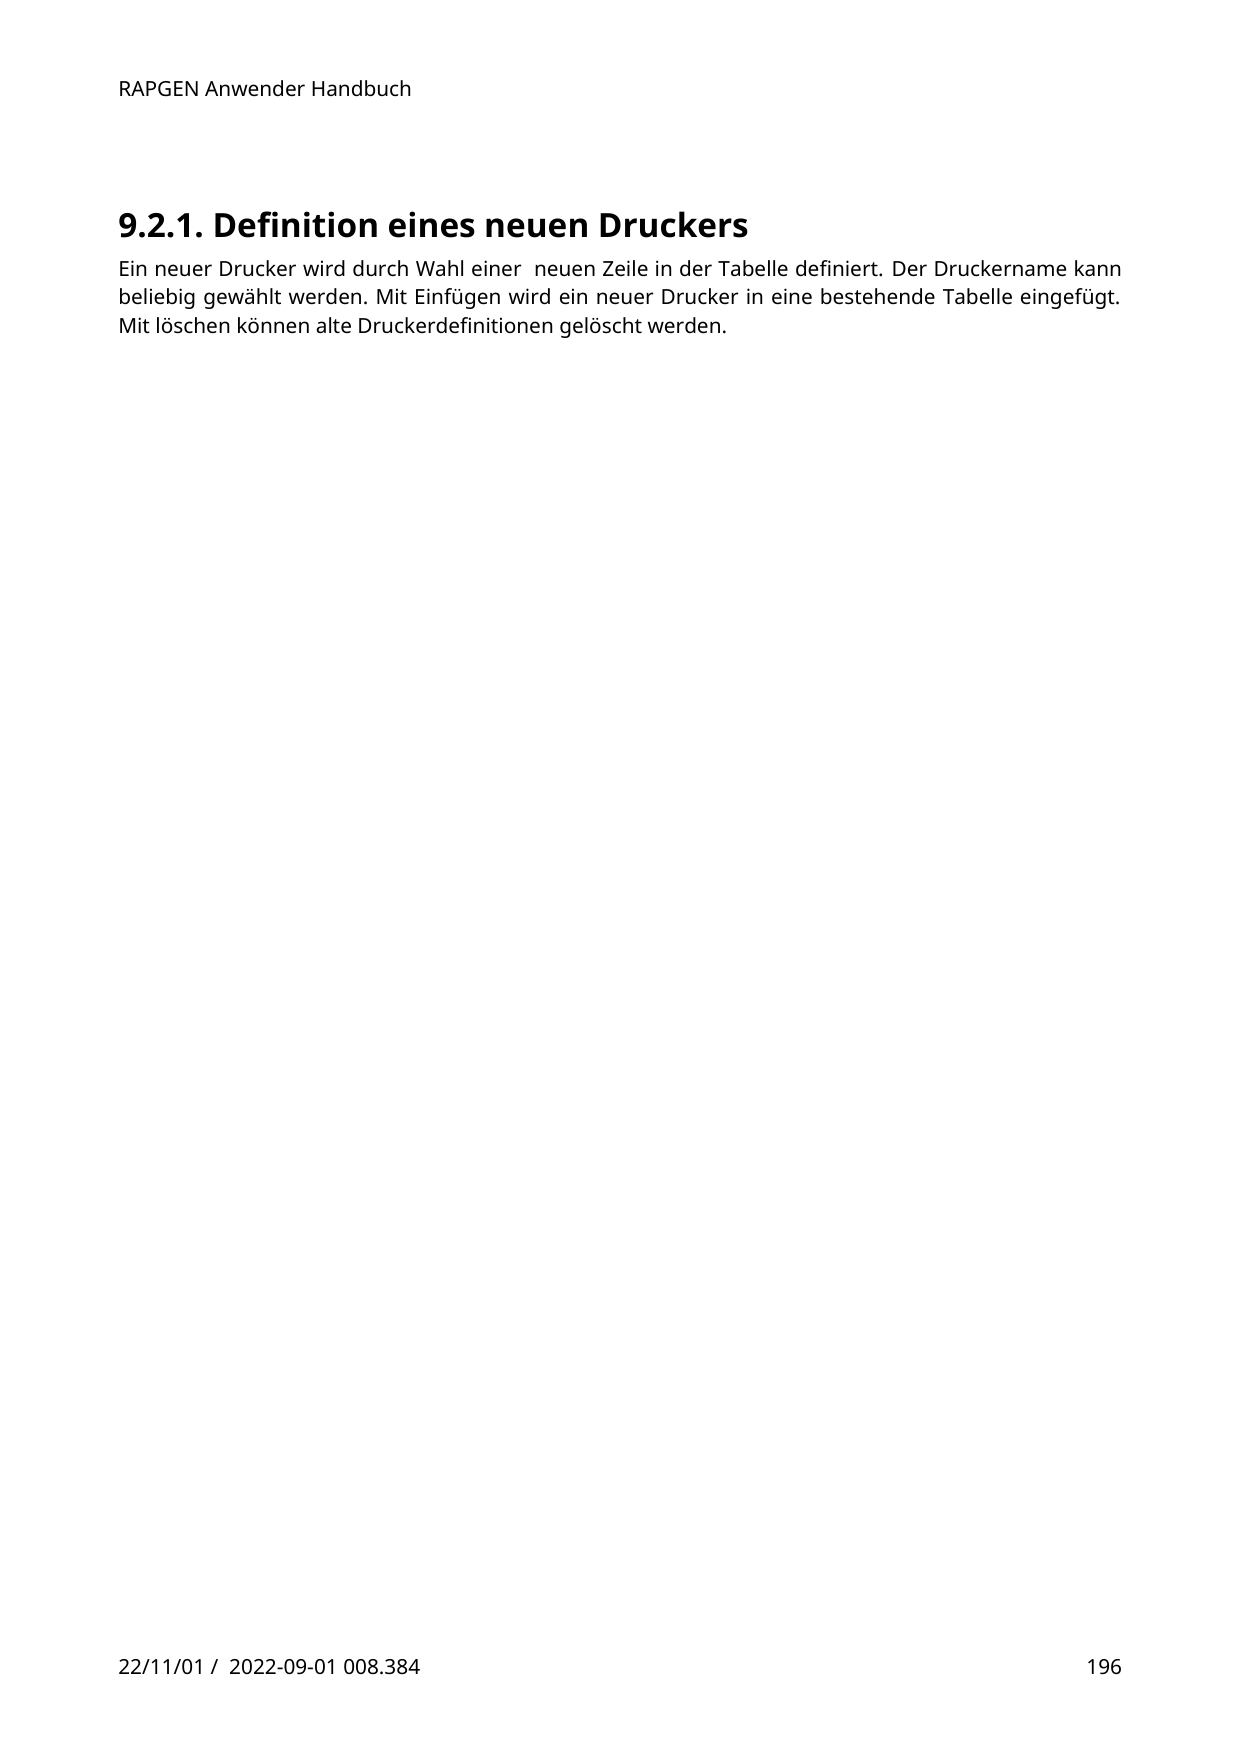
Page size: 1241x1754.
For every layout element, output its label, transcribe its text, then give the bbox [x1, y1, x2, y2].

text Ein neuer Drucker wird durch Wahl einer neuen Zeile in der Tabelle definiert. Der Druckername kann beliebig gewählt werden. Mit Einfügen wird ein neuer Drucker in eine bestehende Tabelle eingefügt. Mit löschen können alte Druckerdefinitionen gelöscht werden. [118, 254, 1122, 339]
subtitle 9.2.1. Definition eines neuen Druckers [118, 202, 1122, 248]
